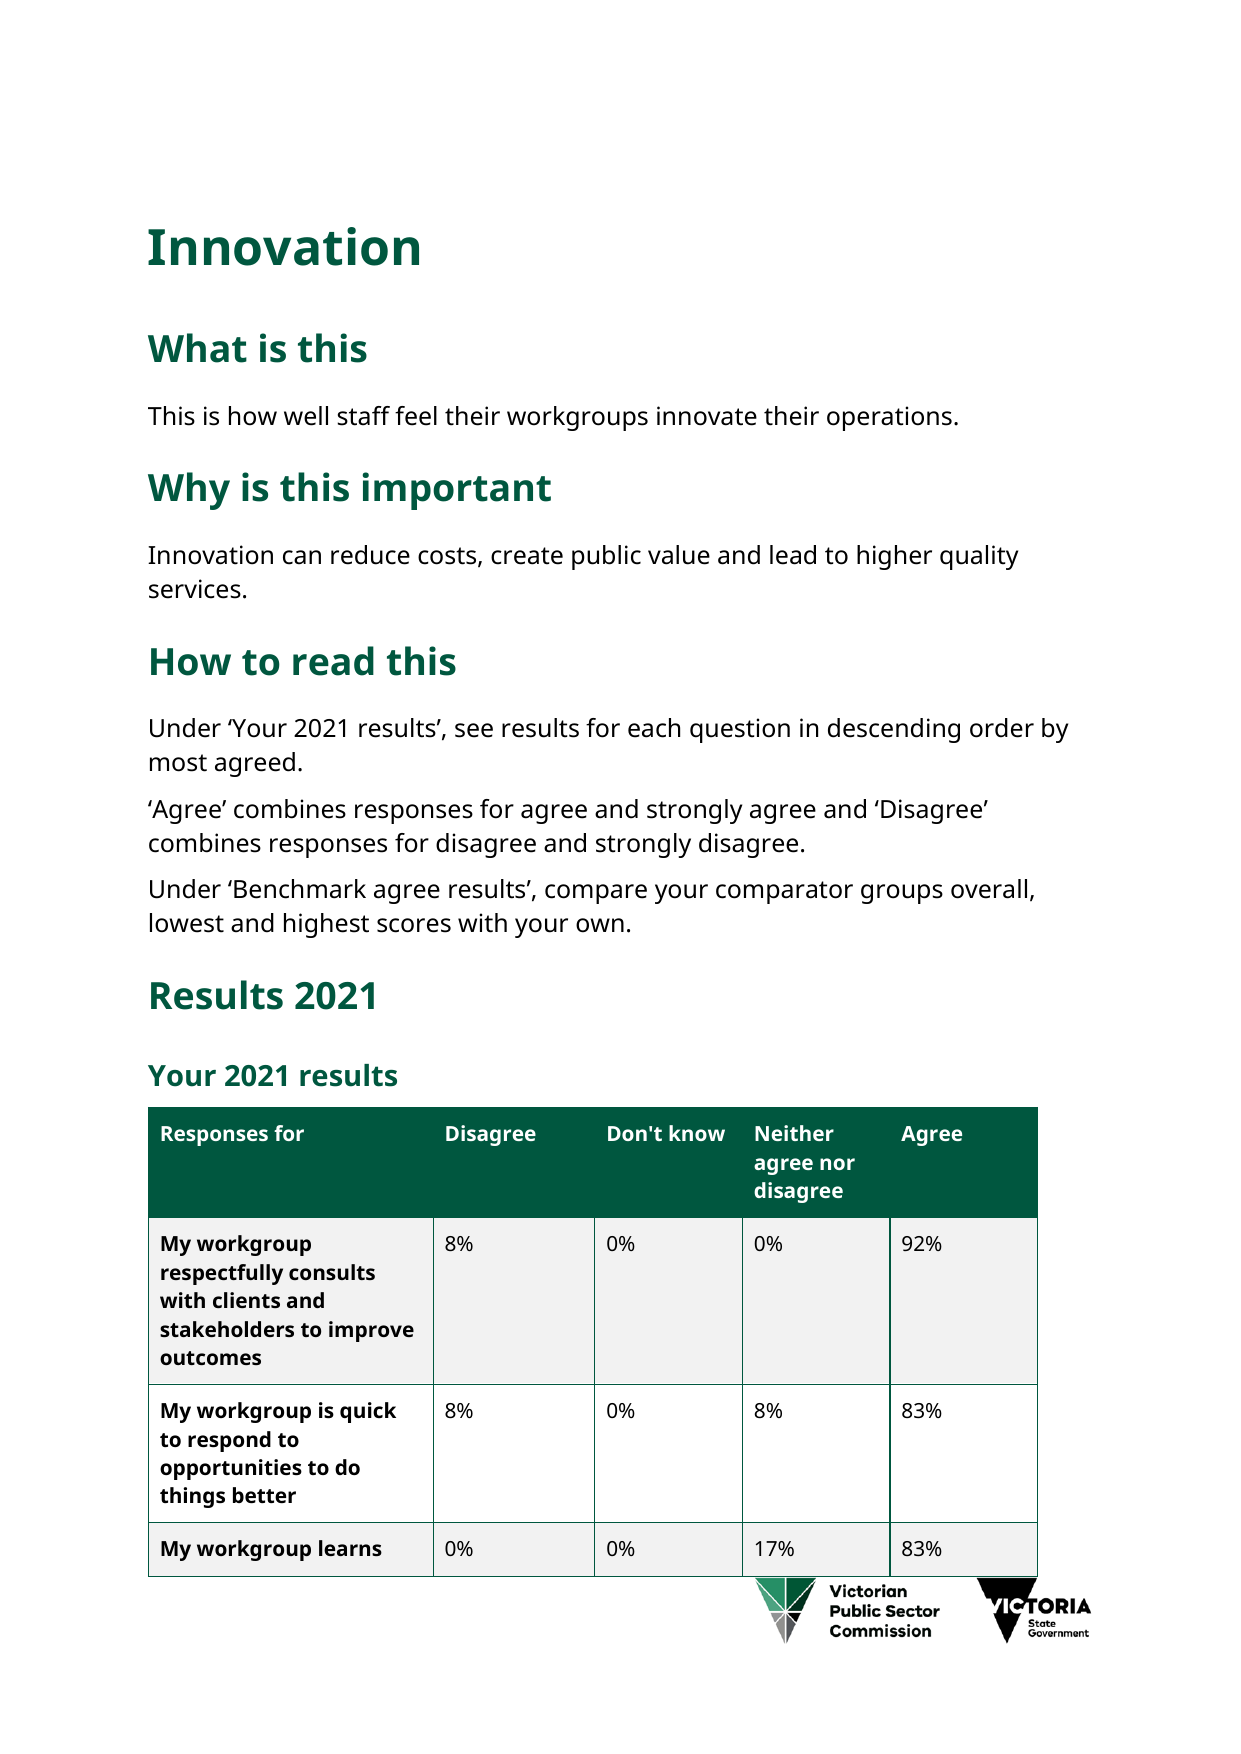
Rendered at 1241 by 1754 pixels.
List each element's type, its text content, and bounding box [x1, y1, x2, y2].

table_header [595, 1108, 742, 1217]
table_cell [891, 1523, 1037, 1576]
subtitle Why is this important [148, 462, 1092, 513]
subtitle Innovation [148, 212, 1092, 280]
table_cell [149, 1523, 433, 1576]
text This is how well staff feel their workgroups innovate their operations. [148, 398, 1092, 433]
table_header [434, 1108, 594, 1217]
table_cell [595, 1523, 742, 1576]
subtitle Your 2021 results [148, 1055, 1092, 1095]
subtitle What is this [148, 323, 1092, 374]
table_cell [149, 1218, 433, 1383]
text Under ‘Your 2021 results’, see results for each question in descending order by most agreed. [148, 711, 1092, 779]
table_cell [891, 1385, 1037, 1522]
text Innovation can reduce costs, create public value and lead to higher quality services. [148, 538, 1092, 606]
subtitle Results 2021 [148, 969, 1092, 1020]
picture [754, 1577, 1093, 1645]
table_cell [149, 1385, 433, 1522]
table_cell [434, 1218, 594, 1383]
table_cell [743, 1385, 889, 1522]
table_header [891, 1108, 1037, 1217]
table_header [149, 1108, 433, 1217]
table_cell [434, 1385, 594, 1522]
text Under ‘Benchmark agree results’, compare your comparator groups overall, lowest and highest scores with your own. [148, 872, 1092, 940]
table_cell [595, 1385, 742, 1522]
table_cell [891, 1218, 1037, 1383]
text ‘Agree’ combines responses for agree and strongly agree and ‘Disagree’ combines responses for disagree and strongly disagree. [148, 791, 1092, 859]
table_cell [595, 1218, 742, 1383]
subtitle How to read this [148, 635, 1092, 686]
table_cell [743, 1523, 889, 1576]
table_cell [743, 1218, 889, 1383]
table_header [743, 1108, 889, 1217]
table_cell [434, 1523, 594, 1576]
